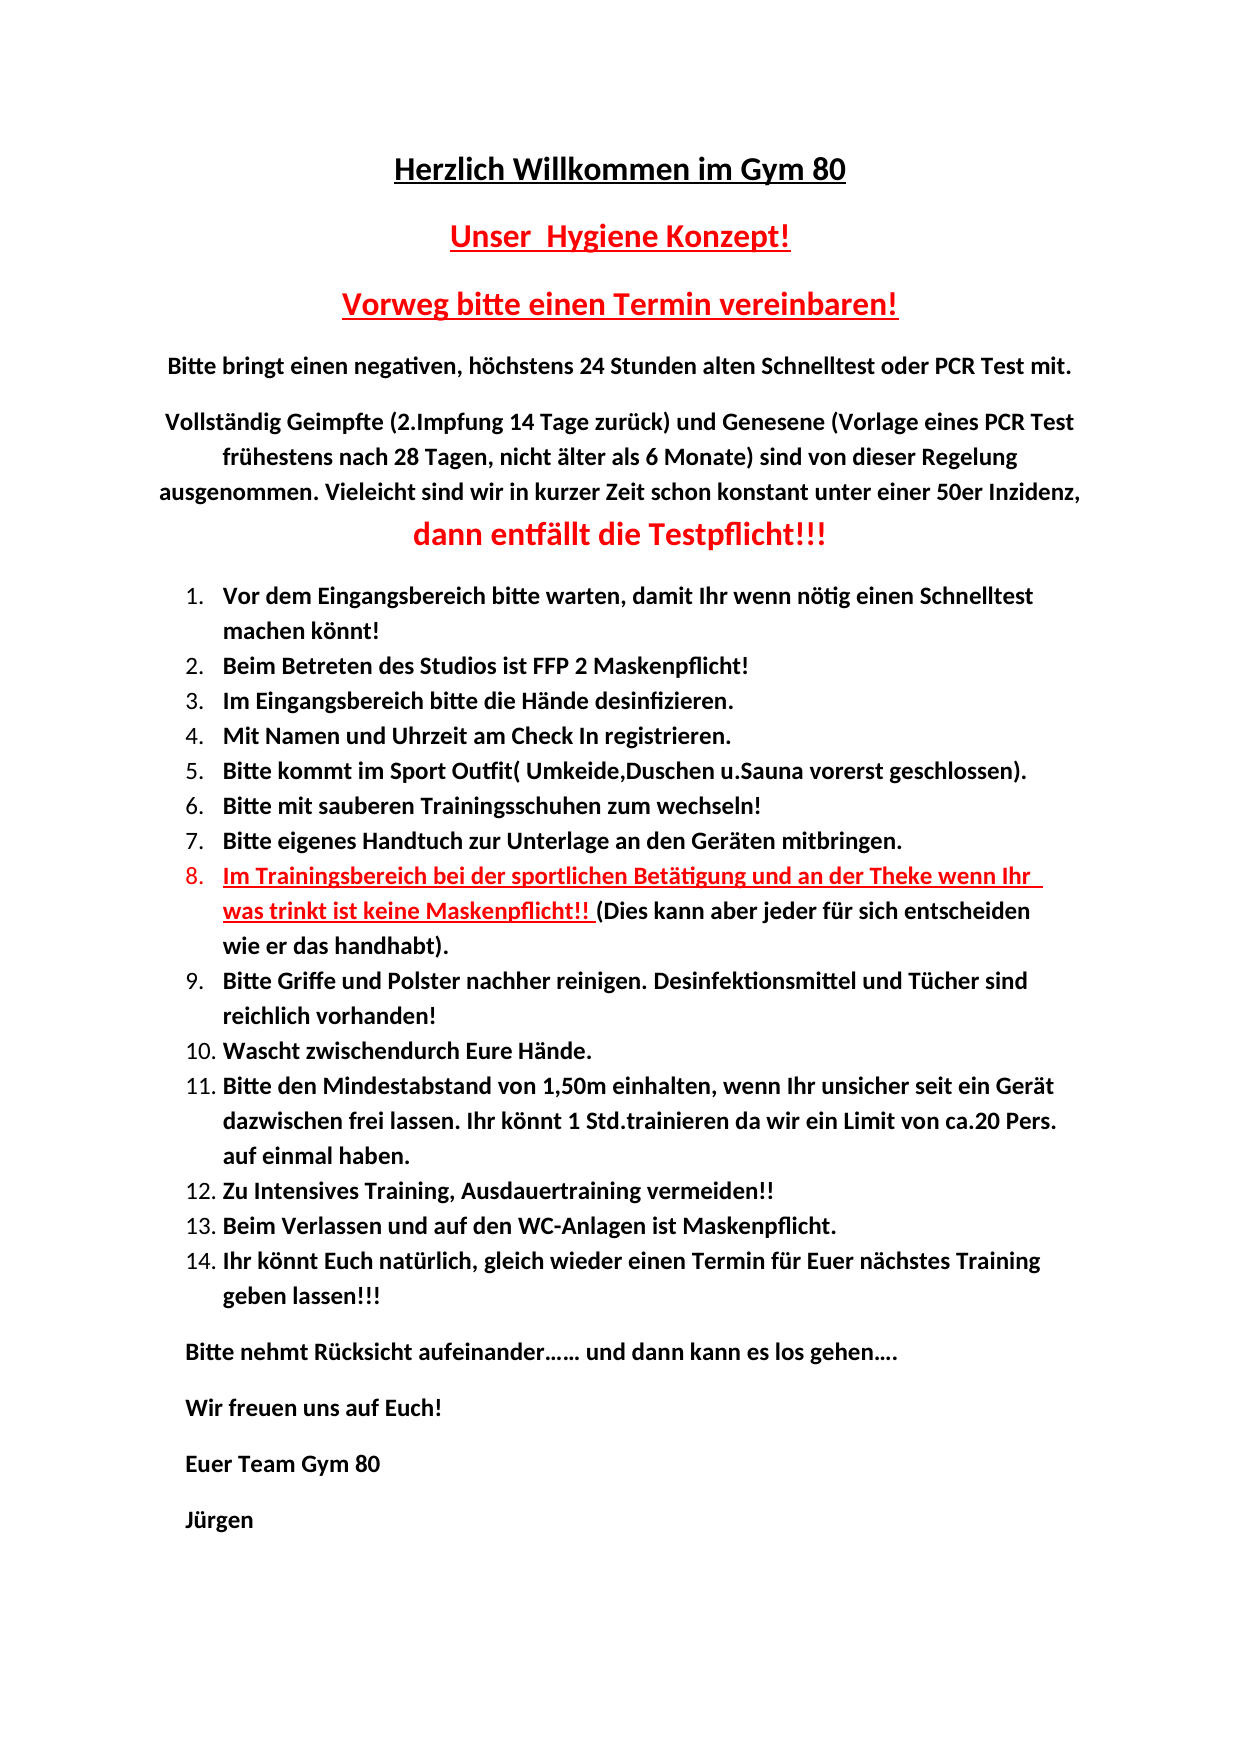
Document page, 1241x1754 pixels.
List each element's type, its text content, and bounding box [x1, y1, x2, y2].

list Bitte Griffe und Polster nachher reinigen. Desinfektionsmittel und Tücher sind reichlich vorhanden! [185, 965, 1093, 1031]
list Bitte mit sauberen Trainingsschuhen zum wechseln! [185, 790, 1093, 821]
list Im Trainingsbereich bei der sportlichen Betätigung und an der Theke wenn Ihr [185, 860, 1093, 891]
list Bitte kommt im Sport Outfit( Umkeide,Duschen u.Sauna vorerst geschlossen). [185, 755, 1093, 786]
list Bitte den Mindestabstand von 1,50m einhalten, wenn Ihr unsicher seit ein Gerät [185, 1070, 1093, 1101]
list was trinkt ist keine Maskenpflicht!! (Dies kann aber jeder für sich entscheiden [223, 895, 1093, 926]
list Beim Betreten des Studios ist FFP 2 Maskenpflicht! [185, 650, 1093, 681]
text Jürgen [185, 1504, 1093, 1534]
list Mit Namen und Uhrzeit am Check In registrieren. [185, 720, 1093, 751]
list Zu Intensives Training, Ausdauertraining vermeiden!! [185, 1175, 1093, 1206]
list Ihr könnt Euch natürlich, gleich wieder einen Termin für Euer nächstes Training geben lassen!!! [185, 1245, 1093, 1311]
text Euer Team Gym 80 [185, 1448, 1093, 1478]
text Unser Hygiene Konzept! [148, 215, 1093, 256]
list Vor dem Eingangsbereich bitte warten, damit Ihr wenn nötig einen Schnelltest machen könnt! [185, 580, 1093, 646]
text Bitte nehmt Rücksicht aufeinander…… und dann kann es los gehen…. [185, 1336, 1093, 1367]
list Beim Verlassen und auf den WC-Anlagen ist Maskenpflicht. [185, 1210, 1093, 1241]
text Herzlich Willkommen im Gym 80 [148, 148, 1093, 188]
list auf einmal haben. [223, 1140, 1093, 1171]
text Wir freuen uns auf Euch! [185, 1392, 1093, 1423]
list Im Eingangsbereich bitte die Hände desinfizieren. [185, 685, 1093, 716]
list Wascht zwischendurch Eure Hände. [185, 1035, 1093, 1066]
text Vollständig Geimpfte (2.Impfung 14 Tage zurück) und Genesene (Vorlage eines PCR Test frühestens nach 28 Tagen, nicht älter als 6 Monate) sind von dieser Regelung ausgenommen. Vieleicht sind wir in kurzer Zeit schon konstant unter einer 50er Inzidenz, dann entfällt die Testpflicht!!! [148, 406, 1093, 553]
text Vorweg bitte einen Termin vereinbaren! [148, 283, 1093, 323]
text Bitte bringt einen negativen, höchstens 24 Stunden alten Schnelltest oder PCR Test mit. [148, 350, 1093, 381]
list dazwischen frei lassen. Ihr könnt 1 Std.trainieren da wir ein Limit von ca.20 Pers. [223, 1105, 1093, 1136]
list Bitte eigenes Handtuch zur Unterlage an den Geräten mitbringen. [185, 825, 1093, 856]
list wie er das handhabt). [223, 930, 1093, 961]
